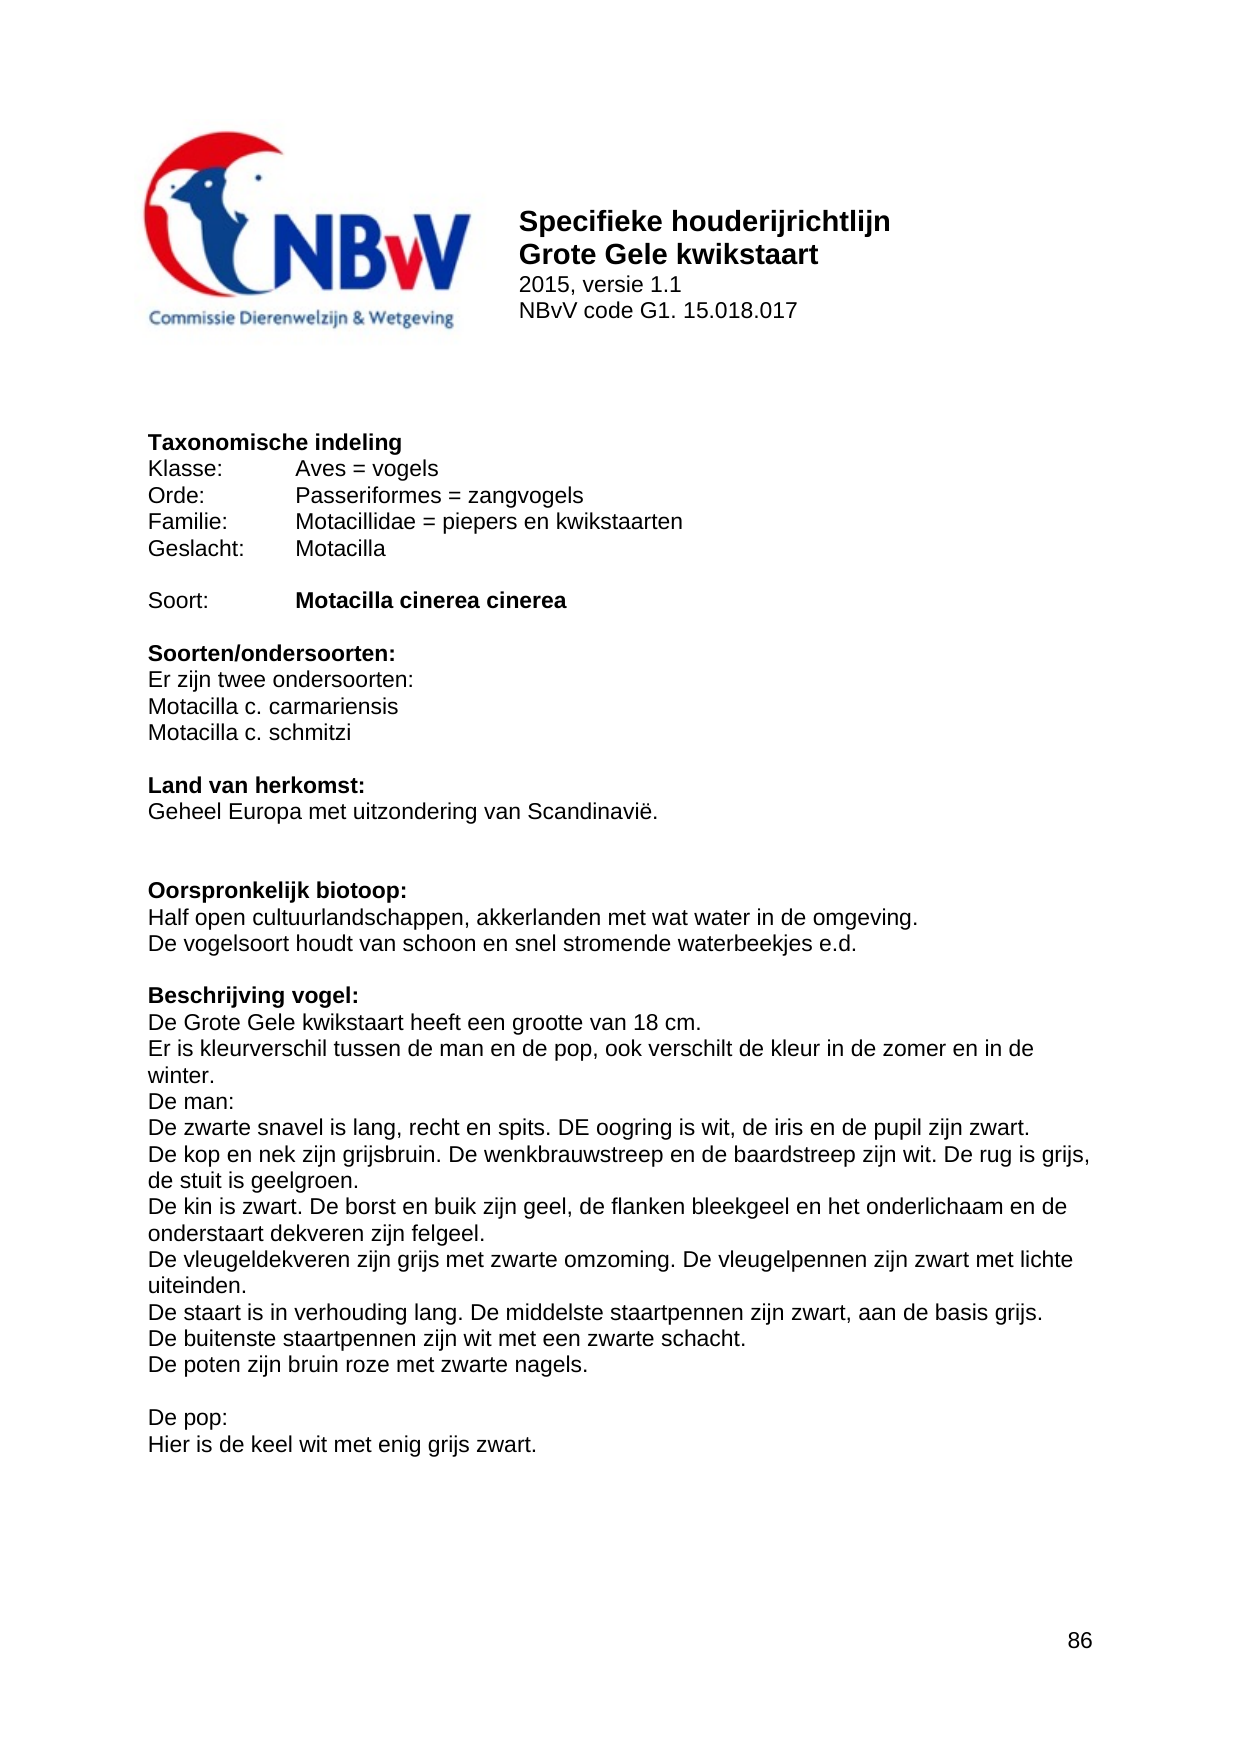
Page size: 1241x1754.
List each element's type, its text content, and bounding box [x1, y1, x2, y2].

picture [134, 119, 501, 363]
text Half open cultuurlandschappen, akkerlanden met wat water in de omgeving. [148, 903, 1093, 930]
text Beschrijving vogel: [148, 982, 1093, 1009]
text De pop: [148, 1404, 1093, 1431]
text Klasse: Aves = vogels [148, 455, 1093, 482]
text De staart is in verhouding lang. De middelste staartpennen zijn zwart, aan de basis grijs. [148, 1299, 1093, 1325]
text De kin is zwart. De borst en buik zijn geel, de flanken bleekgeel en het onderlichaam en de onderstaart dekveren zijn felgeel. [148, 1193, 1093, 1246]
text De kop en nek zijn grijsbruin. De wenkbrauwstreep en de baardstreep zijn wit. De rug is grijs, de stuit is geelgroen. [148, 1141, 1093, 1193]
text De buitenste staartpennen zijn wit met een zwarte schacht. [148, 1325, 1093, 1351]
text Grote Gele kwikstaart [501, 237, 1093, 271]
text Er zijn twee ondersoorten: [148, 666, 1093, 693]
text Motacilla c. carmariensis [148, 693, 1093, 719]
text Soorten/ondersoorten: [148, 640, 1093, 666]
text Motacilla c. schmitzi [148, 719, 1093, 745]
text Oorspronkelijk biotoop: [148, 877, 1093, 903]
text NBvV code G1. 15.018.017 [501, 297, 1093, 324]
text Soort: Motacilla cinerea cinerea [148, 587, 1093, 613]
text De Grote Gele kwikstaart heeft een grootte van 18 cm. [148, 1009, 1093, 1035]
text Land van herkomst: [148, 772, 1093, 798]
text Er is kleurverschil tussen de man en de pop, ook verschilt de kleur in de zomer en in de winter. [148, 1035, 1093, 1088]
text De vogelsoort houdt van schoon en snel stromende waterbeekjes e.d. [148, 930, 1093, 956]
text Orde: Passeriformes = zangvogels [148, 482, 1093, 508]
text Hier is de keel wit met enig grijs zwart. [148, 1431, 1093, 1457]
text De vleugeldekveren zijn grijs met zwarte omzoming. De vleugelpennen zijn zwart met lichte uiteinden. [148, 1246, 1093, 1299]
text 2015, versie 1.1 [501, 271, 1093, 297]
text Geheel Europa met uitzondering van Scandinavië. [148, 798, 1093, 824]
text De poten zijn bruin roze met zwarte nagels. [148, 1351, 1093, 1378]
text De zwarte snavel is lang, recht en spits. DE oogring is wit, de iris en de pupil zijn zwart. [148, 1114, 1093, 1141]
text De man: [148, 1088, 1093, 1114]
text Taxonomische indeling [148, 429, 1093, 455]
text Geslacht: Motacilla [148, 534, 1093, 561]
text Specifieke houderijrichtlijn [501, 204, 1093, 237]
text Familie: Motacillidae = piepers en kwikstaarten [148, 508, 1093, 534]
